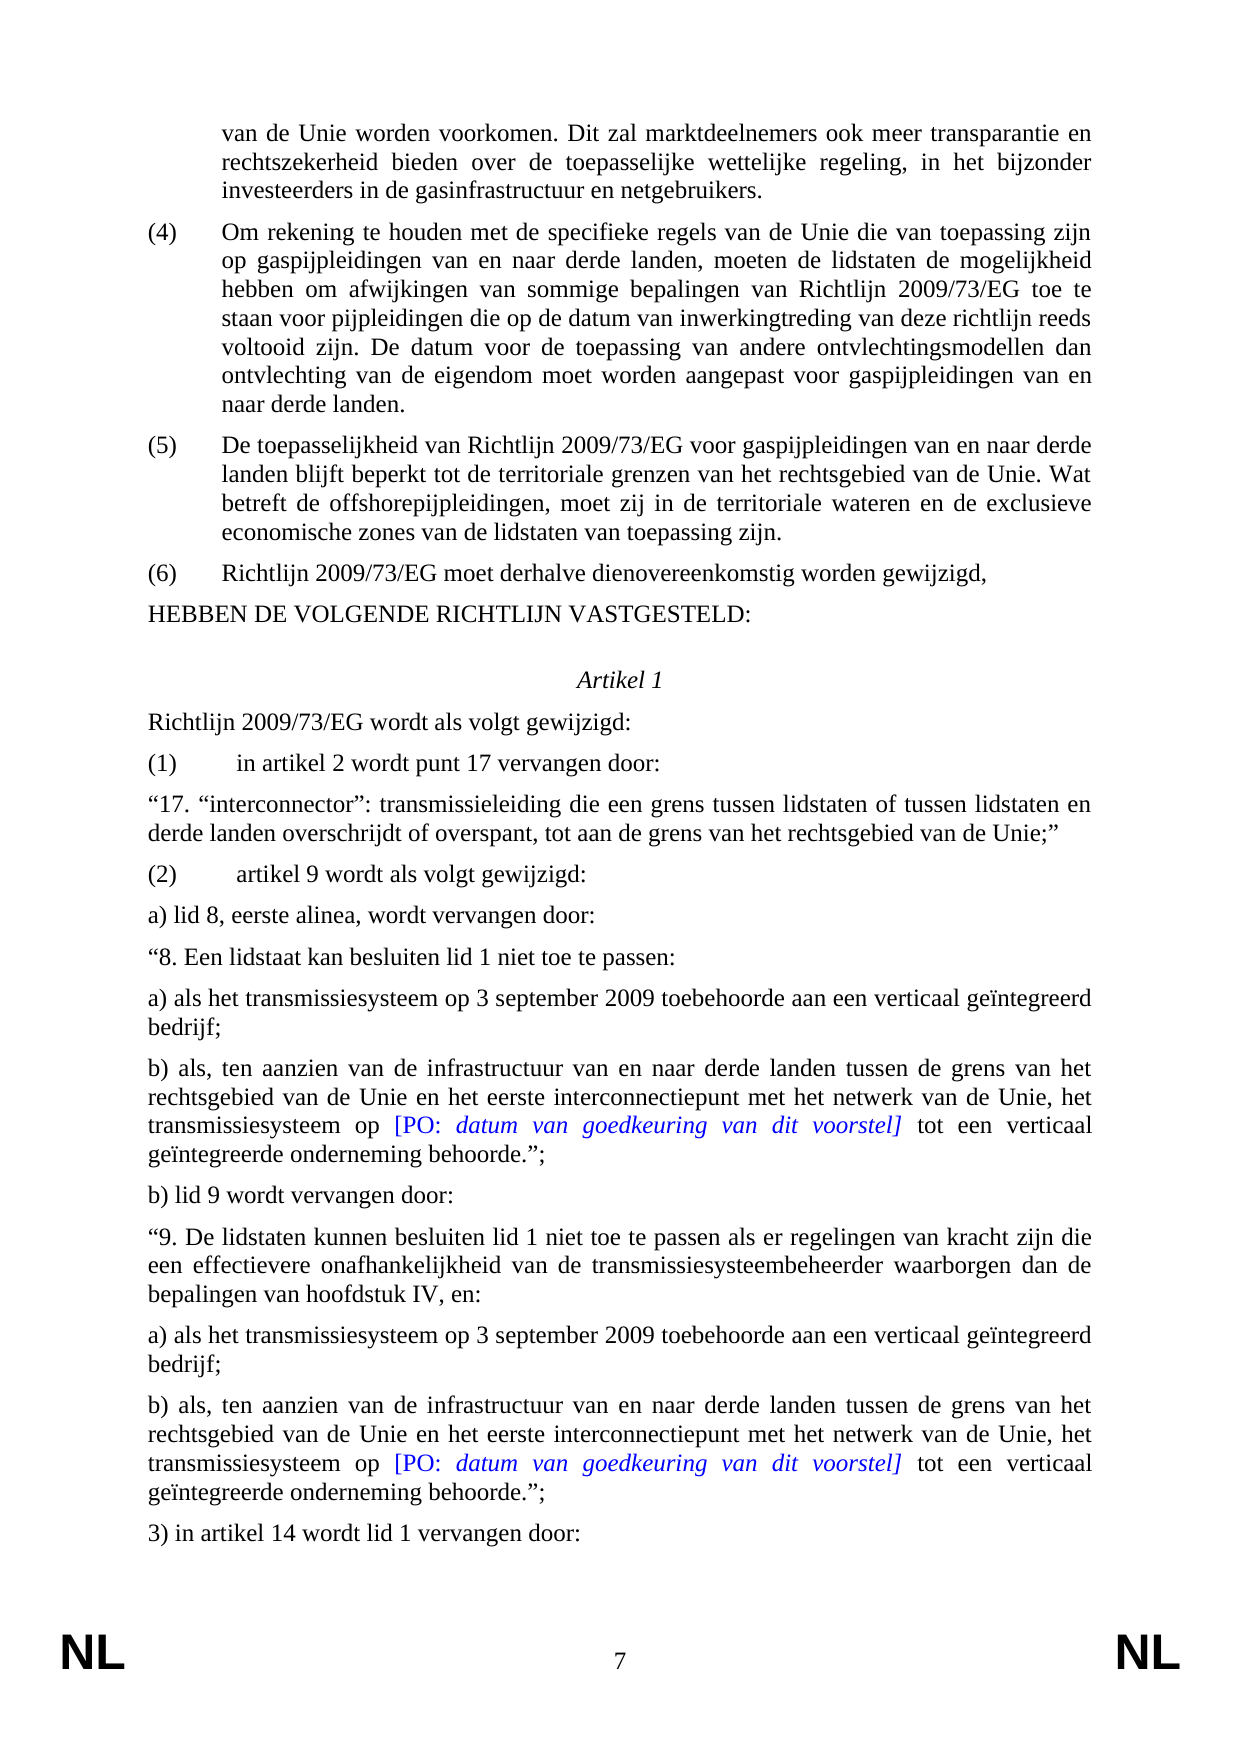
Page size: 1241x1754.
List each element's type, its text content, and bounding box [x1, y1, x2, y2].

text a) als het transmissiesysteem op 3 september 2009 toebehoorde aan een verticaal geïntegreerd bedrijf; [148, 1321, 1093, 1378]
text b) lid 9 wordt vervangen door: [148, 1181, 1093, 1209]
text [148, 118, 1093, 204]
text artikel 9 wordt als volgt gewijzigd: [148, 859, 1093, 888]
text HEBBEN DE VOLGENDE RICHTLIJN VASTGESTELD: [148, 599, 1093, 628]
text a) lid 8, eerste alinea, wordt vervangen door: [148, 901, 1093, 929]
text “8. Een lidstaat kan besluiten lid 1 niet toe te passen: [148, 942, 1093, 971]
text a) als het transmissiesysteem op 3 september 2009 toebehoorde aan een verticaal geïntegreerd bedrijf; [148, 983, 1093, 1041]
text 3) in artikel 14 wordt lid 1 vervangen door: [148, 1518, 1093, 1547]
text (4) Om rekening te houden met de specifieke regels van de Unie die van toepassing zijn op gaspijpleidingen van en naar derde landen, moeten de lidstaten de mogelijkheid hebben om afwijkingen van sommige bepalingen van Richtlijn 2009/73/EG toe te staan voor pijpleidingen die op de datum van inwerkingtreding van deze richtlijn reeds voltooid zijn. De datum voor de toepassing van andere ontvlechtingsmodellen dan ontvlechting van de eigendom moet worden aangepast voor gaspijpleidingen van en naar derde landen. [148, 217, 1093, 418]
list in artikel 2 wordt punt 17 vervangen door: [148, 748, 1093, 777]
text “9. De lidstaten kunnen besluiten lid 1 niet toe te passen als er regelingen van kracht zijn die een effectievere onafhankelijkheid van de transmissiesysteembeheerder waarborgen dan de bepalingen van hoofdstuk IV, en: [148, 1222, 1093, 1308]
text (5) De toepasselijkheid van Richtlijn 2009/73/EG voor gaspijpleidingen van en naar derde landen blijft beperkt tot de territoriale grenzen van het rechtsgebied van de Unie. Wat betreft de offshorepijpleidingen, moet zij in de territoriale wateren en de exclusieve economische zones van de lidstaten van toepassing zijn. [148, 431, 1093, 546]
text (6) Richtlijn 2009/73/EG moet derhalve dienovereenkomstig worden gewijzigd, [148, 558, 1093, 587]
text b) als, ten aanzien van de infrastructuur van en naar derde landen tussen de grens van het rechtsgebied van de Unie en het eerste interconnectiepunt met het netwerk van de Unie, het transmissiesysteem op [PO: datum van goedkeuring van dit voorstel] tot een verticaal geïntegreerde onderneming behoorde.”; [148, 1053, 1093, 1168]
text Richtlijn 2009/73/EG wordt als volgt gewijzigd: [148, 707, 1093, 736]
text b) als, ten aanzien van de infrastructuur van en naar derde landen tussen de grens van het rechtsgebied van de Unie en het eerste interconnectiepunt met het netwerk van de Unie, het transmissiesysteem op [PO: datum van goedkeuring van dit voorstel] tot een verticaal geïntegreerde onderneming behoorde.”; [148, 1391, 1093, 1506]
text “17. “interconnector”: transmissieleiding die een grens tussen lidstaten of tussen lidstaten en derde landen overschrijdt of overspant, tot aan de grens van het rechtsgebied van de Unie;” [148, 789, 1093, 847]
text Artikel 1 [148, 666, 1093, 694]
